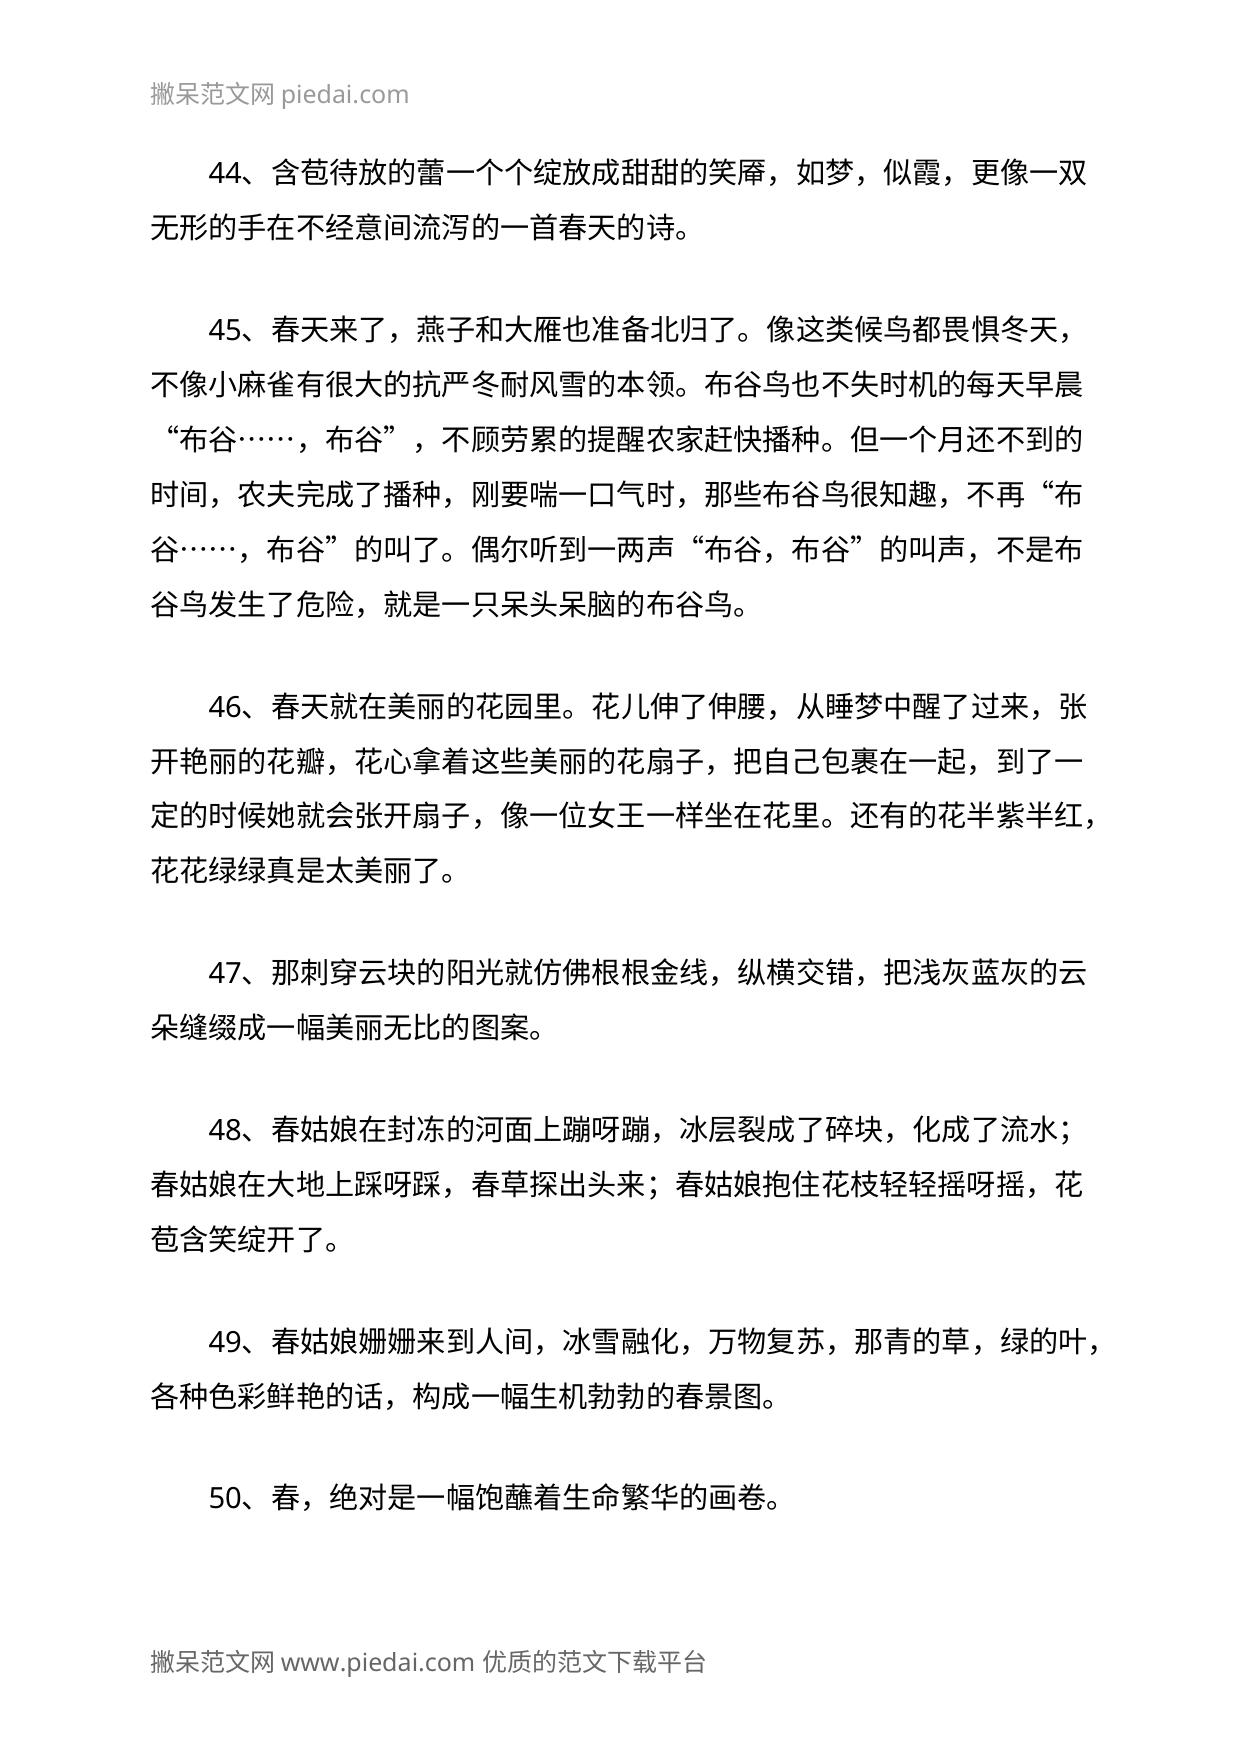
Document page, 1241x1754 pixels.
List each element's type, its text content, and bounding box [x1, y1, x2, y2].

text 46、春天就在美丽的花园里。花儿伸了伸腰，从睡梦中醒了过来，张开艳丽的花瓣，花心拿着这些美丽的花扇子，把自己包裹在一起，到了一定的时候她就会张开扇子，像一位女王一样坐在花里。还有的花半紫半红，花花绿绿真是太美丽了。 [150, 683, 1090, 890]
text 45、春天来了，燕子和大雁也准备北归了。像这类候鸟都畏惧冬天，不像小麻雀有很大的抗严冬耐风雪的本领。布谷鸟也不失时机的每天早晨“布谷……，布谷”，不顾劳累的提醒农家赶快播种。但一个月还不到的时间，农夫完成了播种，刚要喘一口气时，那些布谷鸟很知趣，不再“布谷……，布谷”的叫了。偶尔听到一两声“布谷，布谷”的叫声，不是布谷鸟发生了危险，就是一只呆头呆脑的布谷鸟。 [150, 307, 1090, 624]
text 50、春，绝对是一幅饱蘸着生命繁华的画卷。 [150, 1475, 1090, 1517]
text 44、含苞待放的蕾一个个绽放成甜甜的笑厣，如梦，似霞，更像一双无形的手在不经意间流泻的一首春天的诗。 [150, 150, 1090, 247]
text 49、春姑娘姗姗来到人间，冰雪融化，万物复苏，那青的草，绿的叶，各种色彩鲜艳的话，构成一幅生机勃勃的春景图。 [150, 1318, 1090, 1415]
text 47、那刺穿云块的阳光就仿佛根根金线，纵横交错，把浅灰蓝灰的云朵缝缀成一幅美丽无比的图案。 [150, 950, 1090, 1047]
text 48、春姑娘在封冻的河面上蹦呀蹦，冰层裂成了碎块，化成了流水；春姑娘在大地上踩呀踩，春草探出头来；春姑娘抱住花枝轻轻摇呀摇，花苞含笑绽开了。 [150, 1106, 1090, 1259]
